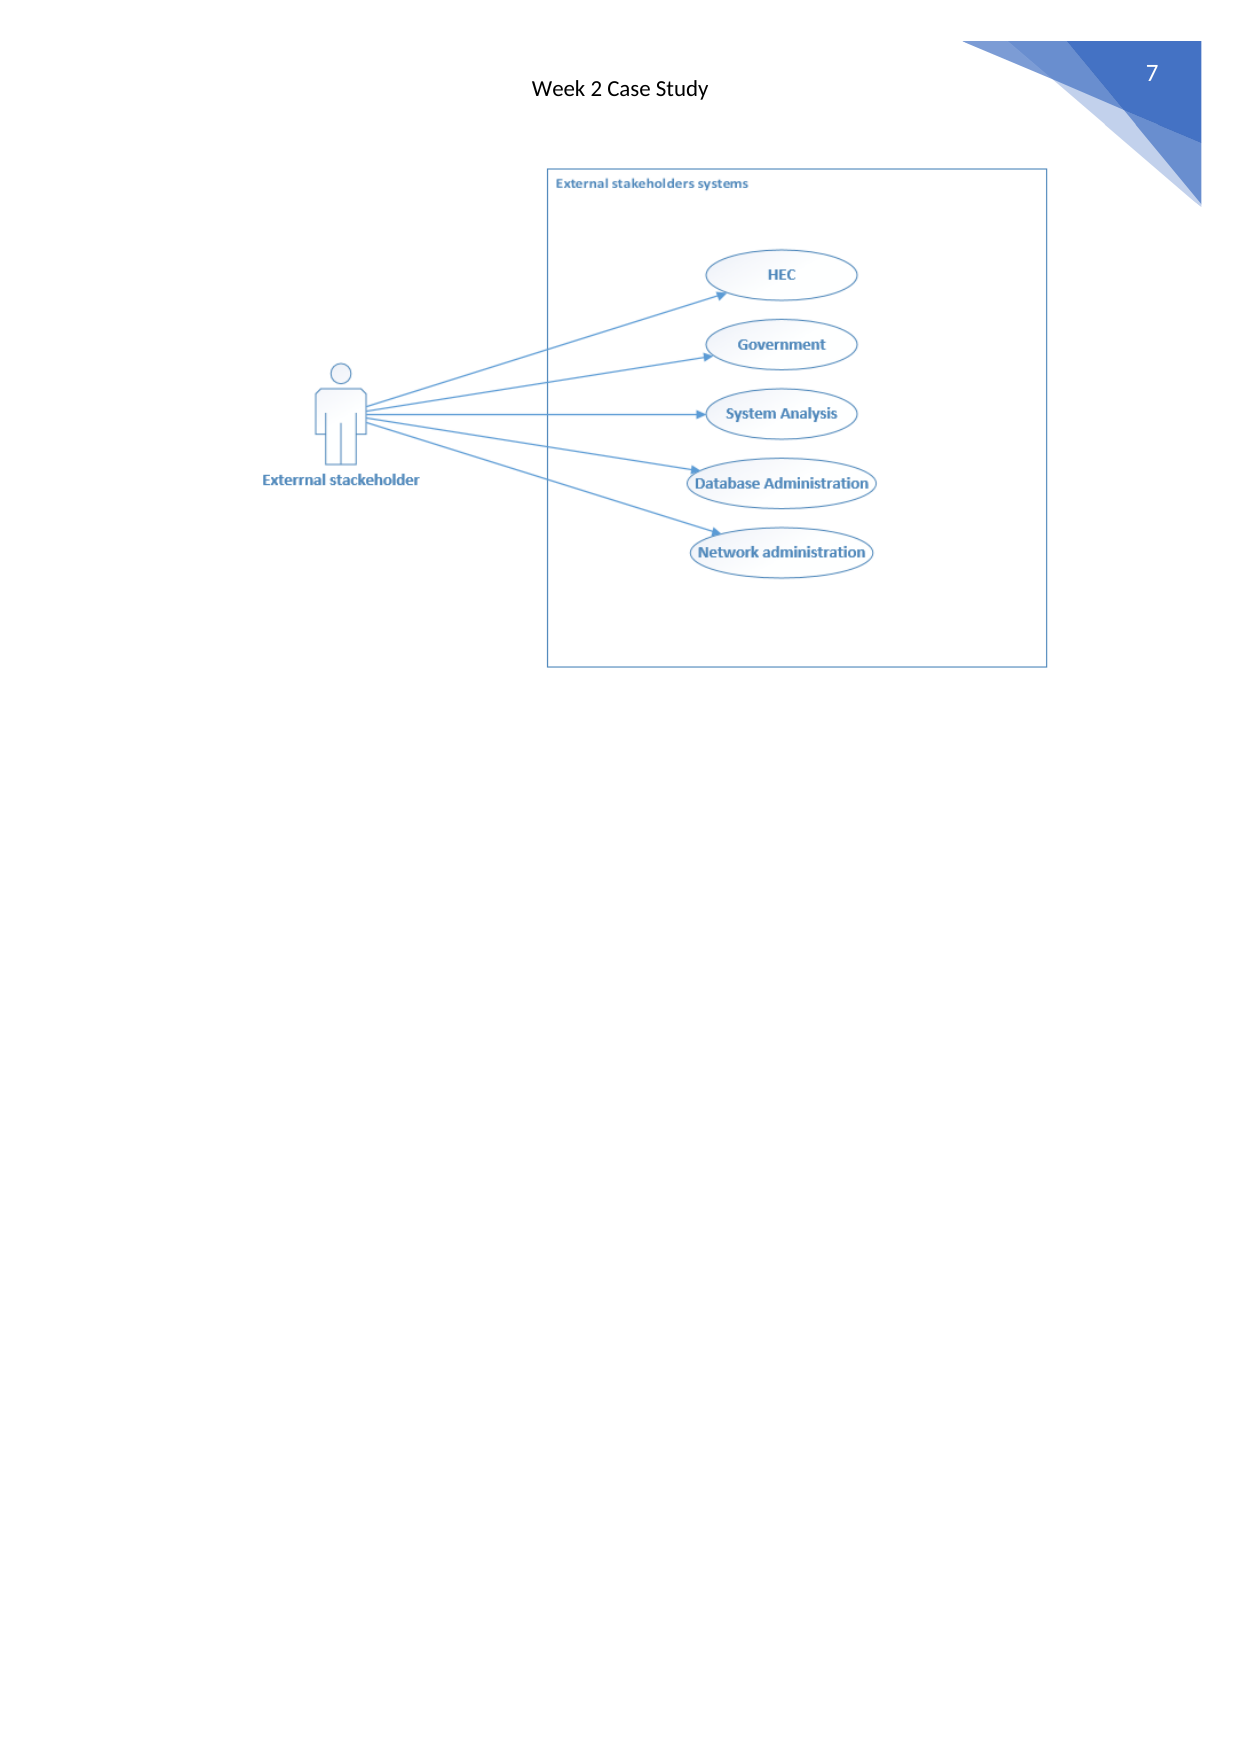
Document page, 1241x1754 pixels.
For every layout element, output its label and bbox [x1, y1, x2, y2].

picture [254, 41, 1202, 678]
